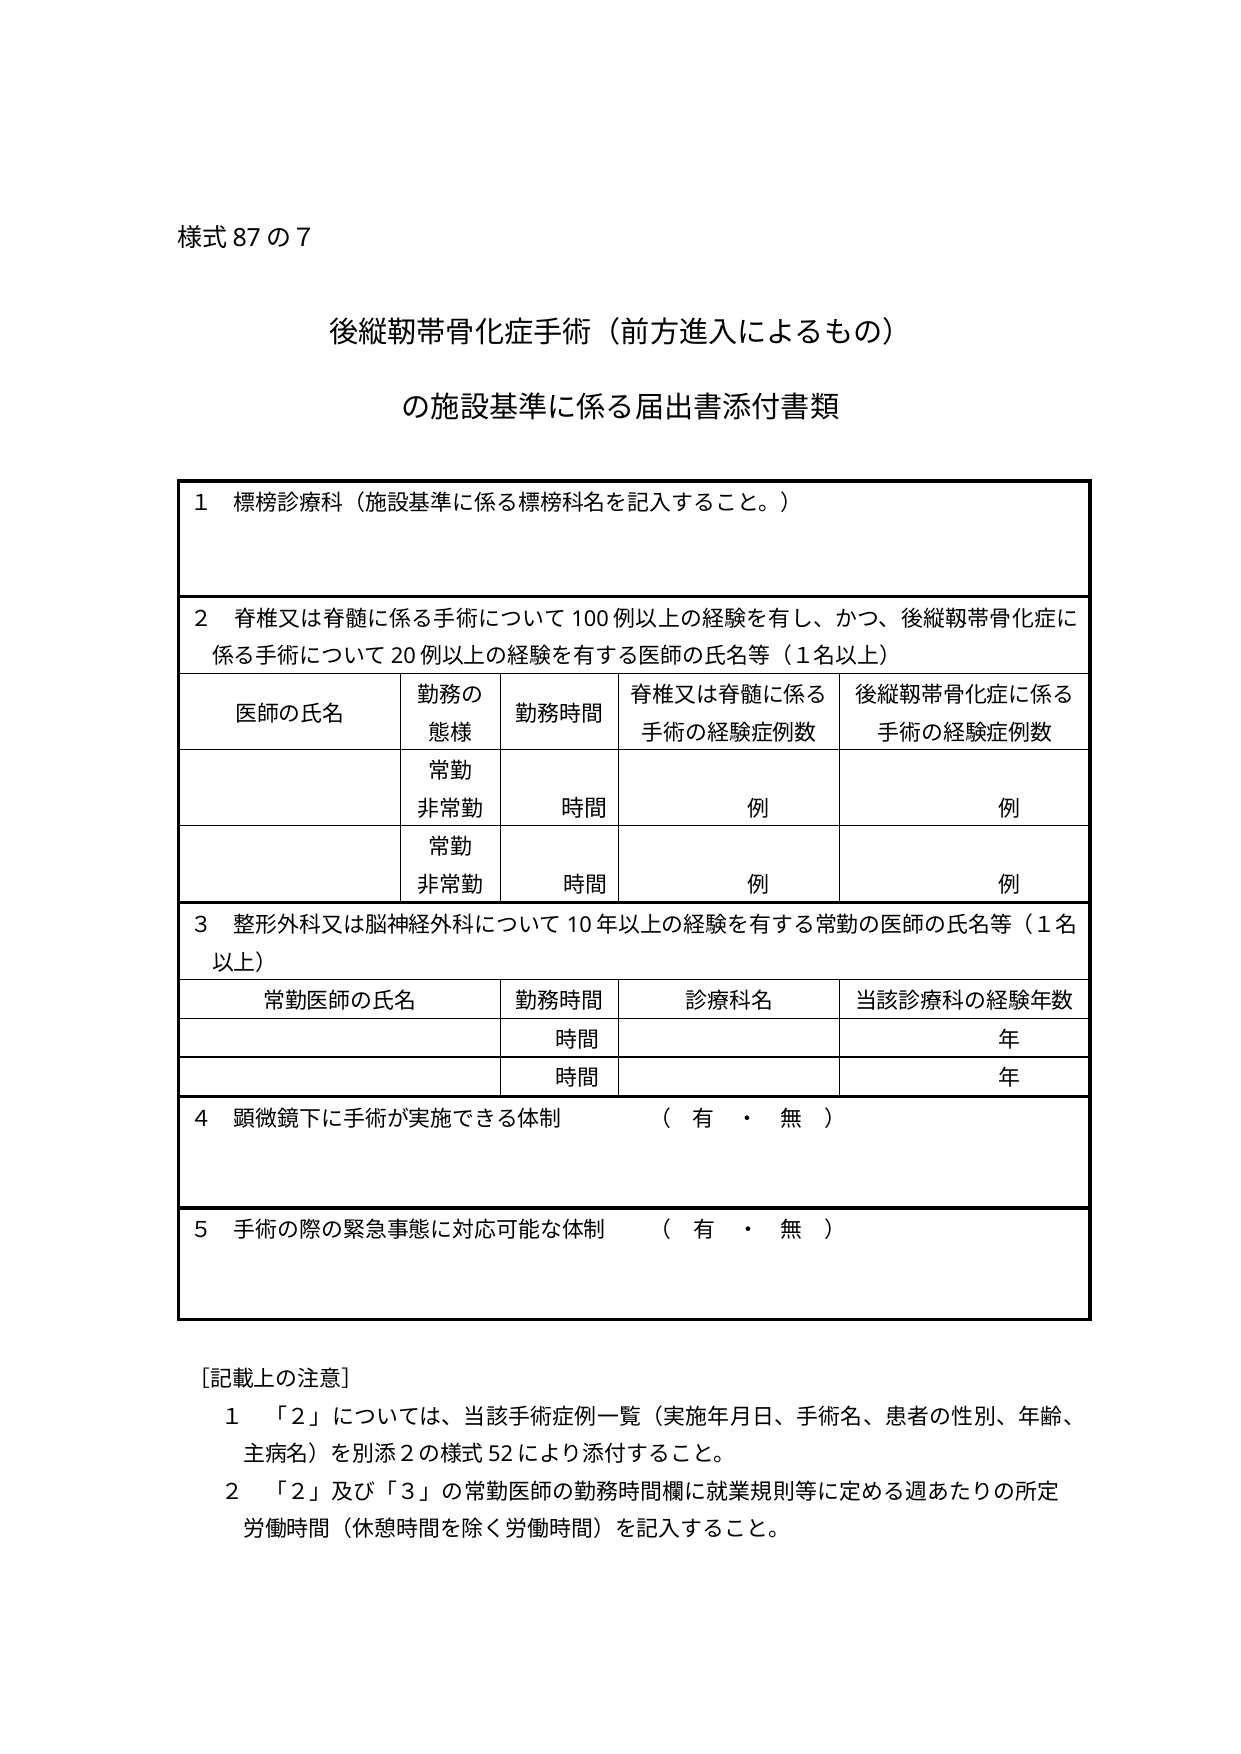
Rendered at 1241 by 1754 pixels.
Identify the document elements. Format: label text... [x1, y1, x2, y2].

text 後縦靭帯骨化症手術（前方進入によるもの） [177, 292, 1063, 367]
text １ 「２」については、当該手術症例一覧（実施年月日、手術名、患者の性別、年齢、主病名）を別添２の様式52により添付すること。 [221, 1396, 1063, 1471]
table_cell 年 [840, 1019, 1088, 1056]
table_cell 常勤 非常勤 [401, 750, 500, 825]
table_cell 時間 [501, 1058, 618, 1095]
table_cell 医師の氏名 [180, 674, 400, 749]
table_cell [180, 1019, 500, 1056]
table_cell [180, 750, 400, 825]
table_cell 勤務時間 [501, 674, 618, 749]
text ［記載上の注意］ [177, 1358, 1063, 1396]
table_cell 例 [619, 750, 839, 825]
table_cell 年 [840, 1058, 1088, 1095]
text ２ 「２」及び「３」の常勤医師の勤務時間欄に就業規則等に定める週あたりの所定労働時間（休憩時間を除く労働時間）を記入すること。 [221, 1471, 1063, 1546]
table_cell [180, 1058, 500, 1095]
table_cell 勤務の態様 [401, 674, 500, 749]
table_cell [619, 1058, 839, 1095]
table_cell 脊椎又は脊髄に係る 手術の経験症例数 [619, 674, 839, 749]
table_cell 後縦靱帯骨化症に係る 手術の経験症例数 [840, 674, 1088, 749]
table_cell 例 [619, 826, 839, 901]
table_cell 時間 [501, 1019, 618, 1056]
table_cell 例 [840, 750, 1088, 825]
text 様式87の７ [177, 217, 1063, 254]
table_cell 時間 [501, 826, 618, 901]
table_cell 常勤医師の氏名 [180, 980, 500, 1018]
table_cell 例 [840, 826, 1088, 901]
table_cell ４ 顕微鏡下に手術が実施できる体制 （ 有 ・ 無 ） [180, 1098, 1088, 1206]
text の施設基準に係る届出書添付書類 [177, 367, 1063, 442]
table_header １ 標榜診療科（施設基準に係る標榜科名を記入すること。） [180, 483, 1088, 595]
table_cell [180, 826, 400, 901]
table_cell 常勤 非常勤 [401, 826, 500, 901]
table_cell [619, 1019, 839, 1056]
table_cell 当該診療科の経験年数 [840, 980, 1088, 1018]
table_cell 勤務時間 [501, 980, 618, 1018]
table_cell ３ 整形外科又は脳神経外科について10年以上の経験を有する常勤の医師の氏名等（１名以上） [180, 904, 1088, 979]
table_cell 診療科名 [619, 980, 839, 1018]
table_cell ５ 手術の際の緊急事態に対応可能な体制 （ 有 ・ 無 ） [180, 1210, 1088, 1318]
table_cell 時間 [501, 750, 618, 825]
table_cell ２ 脊椎又は脊髄に係る手術について100例以上の経験を有し、かつ、後縦靱帯骨化症に係る手術について20例以上の経験を有する医師の氏名等（１名以上） [180, 598, 1088, 673]
